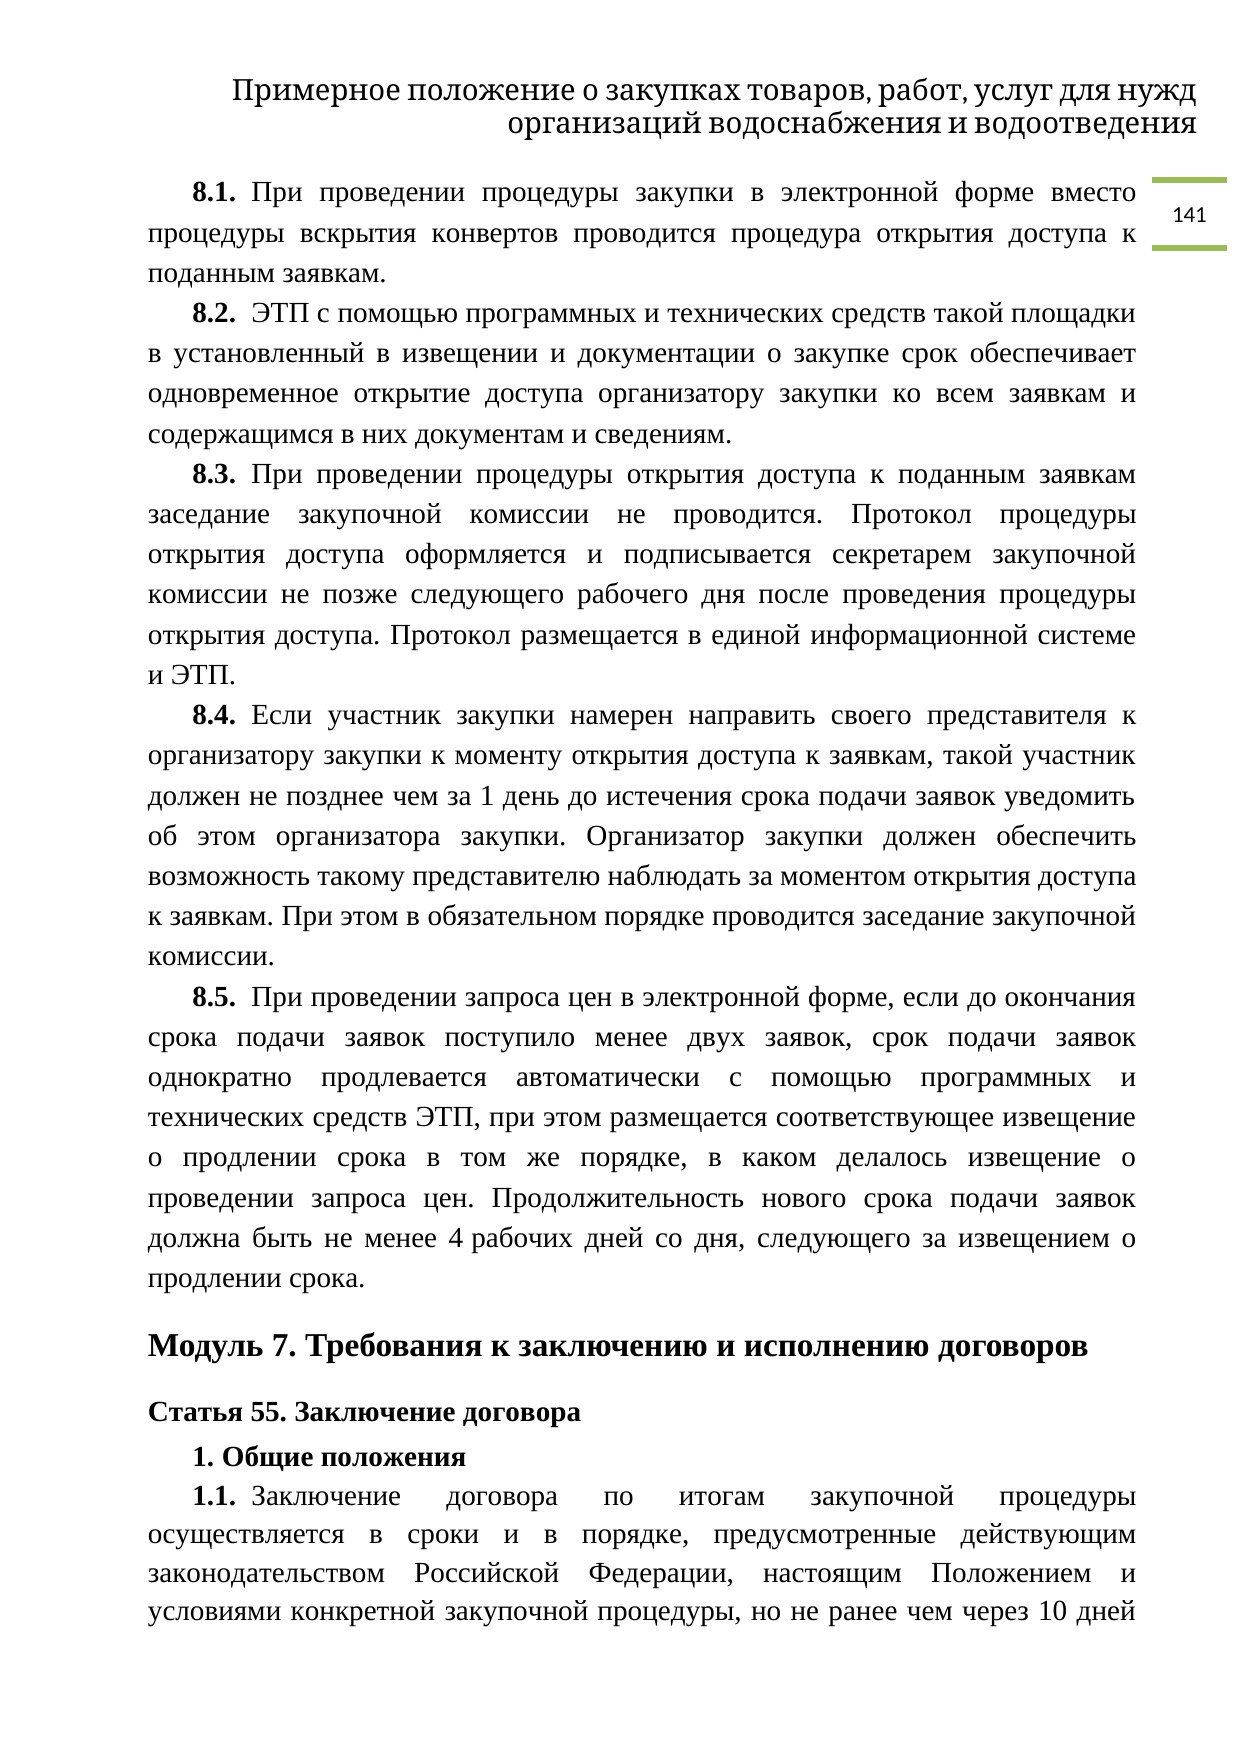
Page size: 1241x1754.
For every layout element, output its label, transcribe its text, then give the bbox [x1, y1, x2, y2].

list При проведении процедуры закупки в электронной форме вместо процедуры вскрытия конвертов проводится процедура открытия доступа к поданным заявкам. [148, 174, 1137, 288]
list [148, 1478, 1137, 1627]
list При проведении запроса цен в электронной форме, если до окончания срока подачи заявок поступило менее двух заявок, срок подачи заявок однократно продлевается автоматически с помощью программных и технических средств ЭТП, при этом размещается соответствующее извещение о продлении срока в том же порядке, в каком делалось извещение о проведении запроса цен. Продолжительность нового срока подачи заявок должна быть не менее 4 рабочих дней со дня, следующего за извещением о продлении срока. [148, 979, 1137, 1294]
list Общие положения [148, 1439, 1137, 1473]
subtitle Статья 55. Заключение договора [148, 1394, 1137, 1428]
list Если участник закупки намерен направить своего представителя к организатору закупки к моменту открытия доступа к заявкам, такой участник должен не позднее чем за 1 день до истечения срока подачи заявок уведомить об этом организатора закупки. Организатор закупки должен обеспечить возможность такому представителю наблюдать за моментом открытия доступа к заявкам. При этом в обязательном порядке проводится заседание закупочной комиссии. [148, 697, 1137, 972]
list При проведении процедуры открытия доступа к поданным заявкам заседание закупочной комиссии не проводится. Протокол процедуры открытия доступа оформляется и подписывается секретарем закупочной комиссии не позже следующего рабочего дня после проведения процедуры открытия доступа. Протокол размещается в единой информационной системе и ЭТП. [148, 456, 1137, 691]
subtitle Модуль 7. Требования к заключению и исполнению договоров [148, 1325, 1137, 1364]
list ЭТП с помощью программных и технических средств такой площадки в установленный в извещении и документации о закупке срок обеспечивает одновременное открытие доступа организатору закупки ко всем заявкам и содержащимся в них документам и сведениям. [148, 295, 1137, 449]
